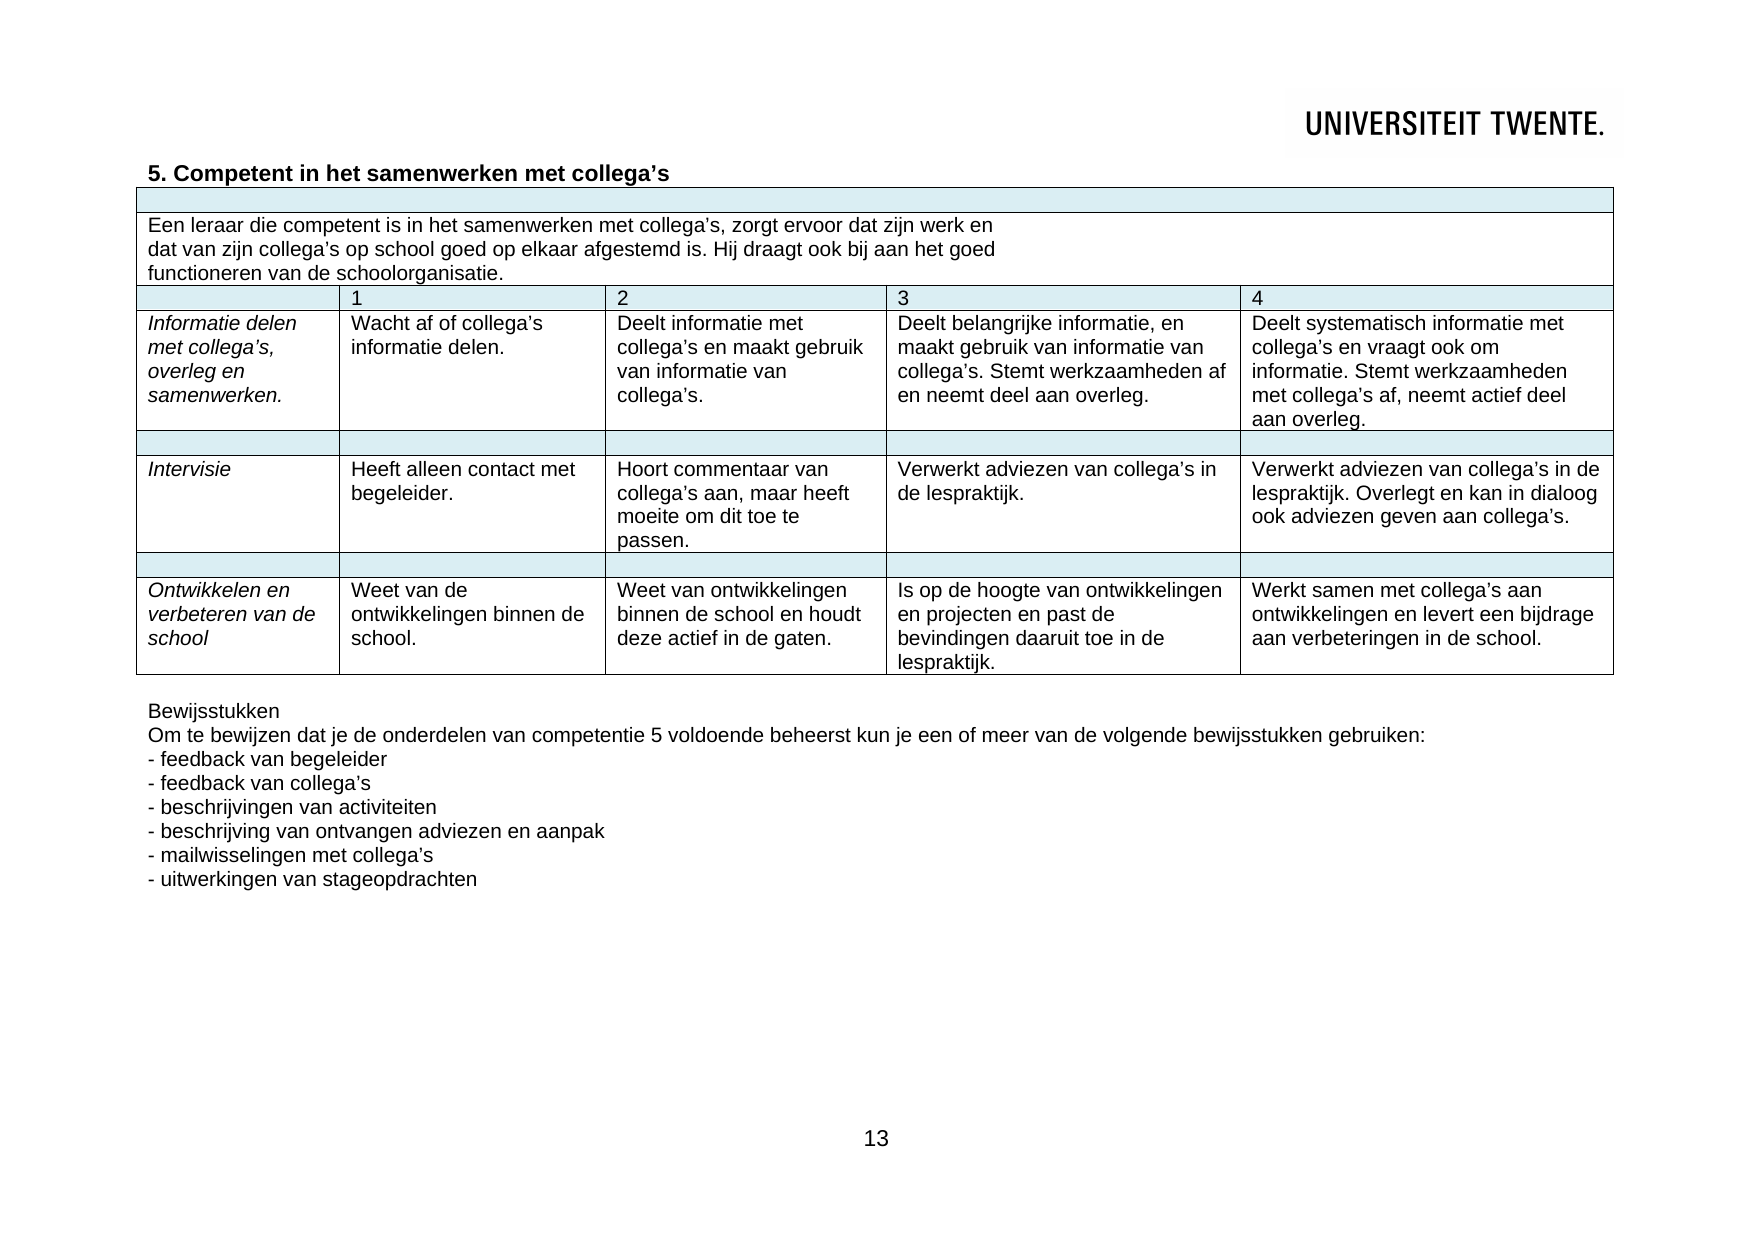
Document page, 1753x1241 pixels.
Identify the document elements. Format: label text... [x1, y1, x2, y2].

table_cell 2 [606, 286, 886, 309]
table_cell [137, 286, 339, 309]
text - uitwerkingen van stageopdrachten [148, 867, 1604, 891]
text - feedback van collega’s [148, 771, 1604, 795]
table_cell Informatie delen met collega’s, overleg en samenwerken. [137, 311, 339, 430]
table_cell [887, 553, 1240, 577]
table_cell Een leraar die competent is in het samenwerken met collega’s, zorgt ervoor dat zijn werk en dat van zijn collega’s op school goed op elkaar afgestemd is. Hij draagt ook bij aan het goed functioneren van de schoolorganisatie. [137, 213, 1613, 284]
table_cell [340, 553, 605, 577]
table_cell Weet van de ontwikkelingen binnen de school. [340, 578, 605, 674]
text Om te bewijzen dat je de onderdelen van competentie 5 voldoende beheerst kun je een of meer van de volgende bewijsstukken gebruiken: [148, 723, 1604, 747]
table_cell [137, 553, 339, 577]
table_cell Verwerkt adviezen van collega’s in de lespraktijk. Overlegt en kan in dialoog ook adviezen geven aan collega’s. [1241, 456, 1613, 552]
table_cell Heeft alleen contact met begeleider. [340, 456, 605, 552]
table_cell 4 [1241, 286, 1613, 309]
table_cell [1241, 553, 1613, 577]
table_cell [606, 431, 886, 455]
text - feedback van begeleider [148, 747, 1604, 771]
table_cell Wacht af of collega’s informatie delen. [340, 311, 605, 430]
table_header [137, 188, 1613, 212]
table_cell 1 [340, 286, 605, 309]
table_cell Intervisie [137, 456, 339, 552]
table_cell [340, 431, 605, 455]
text 5. Competent in het samenwerken met collega’s [148, 157, 1604, 187]
table_cell Ontwikkelen en verbeteren van de school [137, 578, 339, 674]
text - beschrijving van ontvangen adviezen en aanpak [148, 819, 1604, 843]
table_cell 3 [887, 286, 1240, 309]
text - mailwisselingen met collega’s [148, 843, 1604, 867]
table_cell [1241, 431, 1613, 455]
table_cell [606, 553, 886, 577]
text Bewijsstukken [148, 699, 1604, 723]
table_cell Deelt belangrijke informatie, en maakt gebruik van informatie van collega’s. Stemt werkzaamheden af en neemt deel aan overleg. [887, 311, 1240, 430]
table_cell [887, 431, 1240, 455]
table_cell Deelt systematisch informatie met collega’s en vraagt ook om informatie. Stemt werkzaamheden met collega’s af, neemt actief deel aan overleg. [1241, 311, 1613, 430]
table_cell Is op de hoogte van ontwikkelingen en projecten en past de bevindingen daaruit toe in de lespraktijk. [887, 578, 1240, 674]
text - beschrijvingen van activiteiten [148, 795, 1604, 819]
table_cell Verwerkt adviezen van collega’s in de lespraktijk. [887, 456, 1240, 552]
table_cell Weet van ontwikkelingen binnen de school en houdt deze actief in de gaten. [606, 578, 886, 674]
table_cell Deelt informatie met collega’s en maakt gebruik van informatie van collega’s. [606, 311, 886, 430]
table_cell Hoort commentaar van collega’s aan, maar heeft moeite om dit toe te passen. [606, 456, 886, 552]
picture [1284, 88, 1624, 158]
table_cell [137, 431, 339, 455]
table_cell Werkt samen met collega’s aan ontwikkelingen en levert een bijdrage aan verbeteringen in de school. [1241, 578, 1613, 674]
